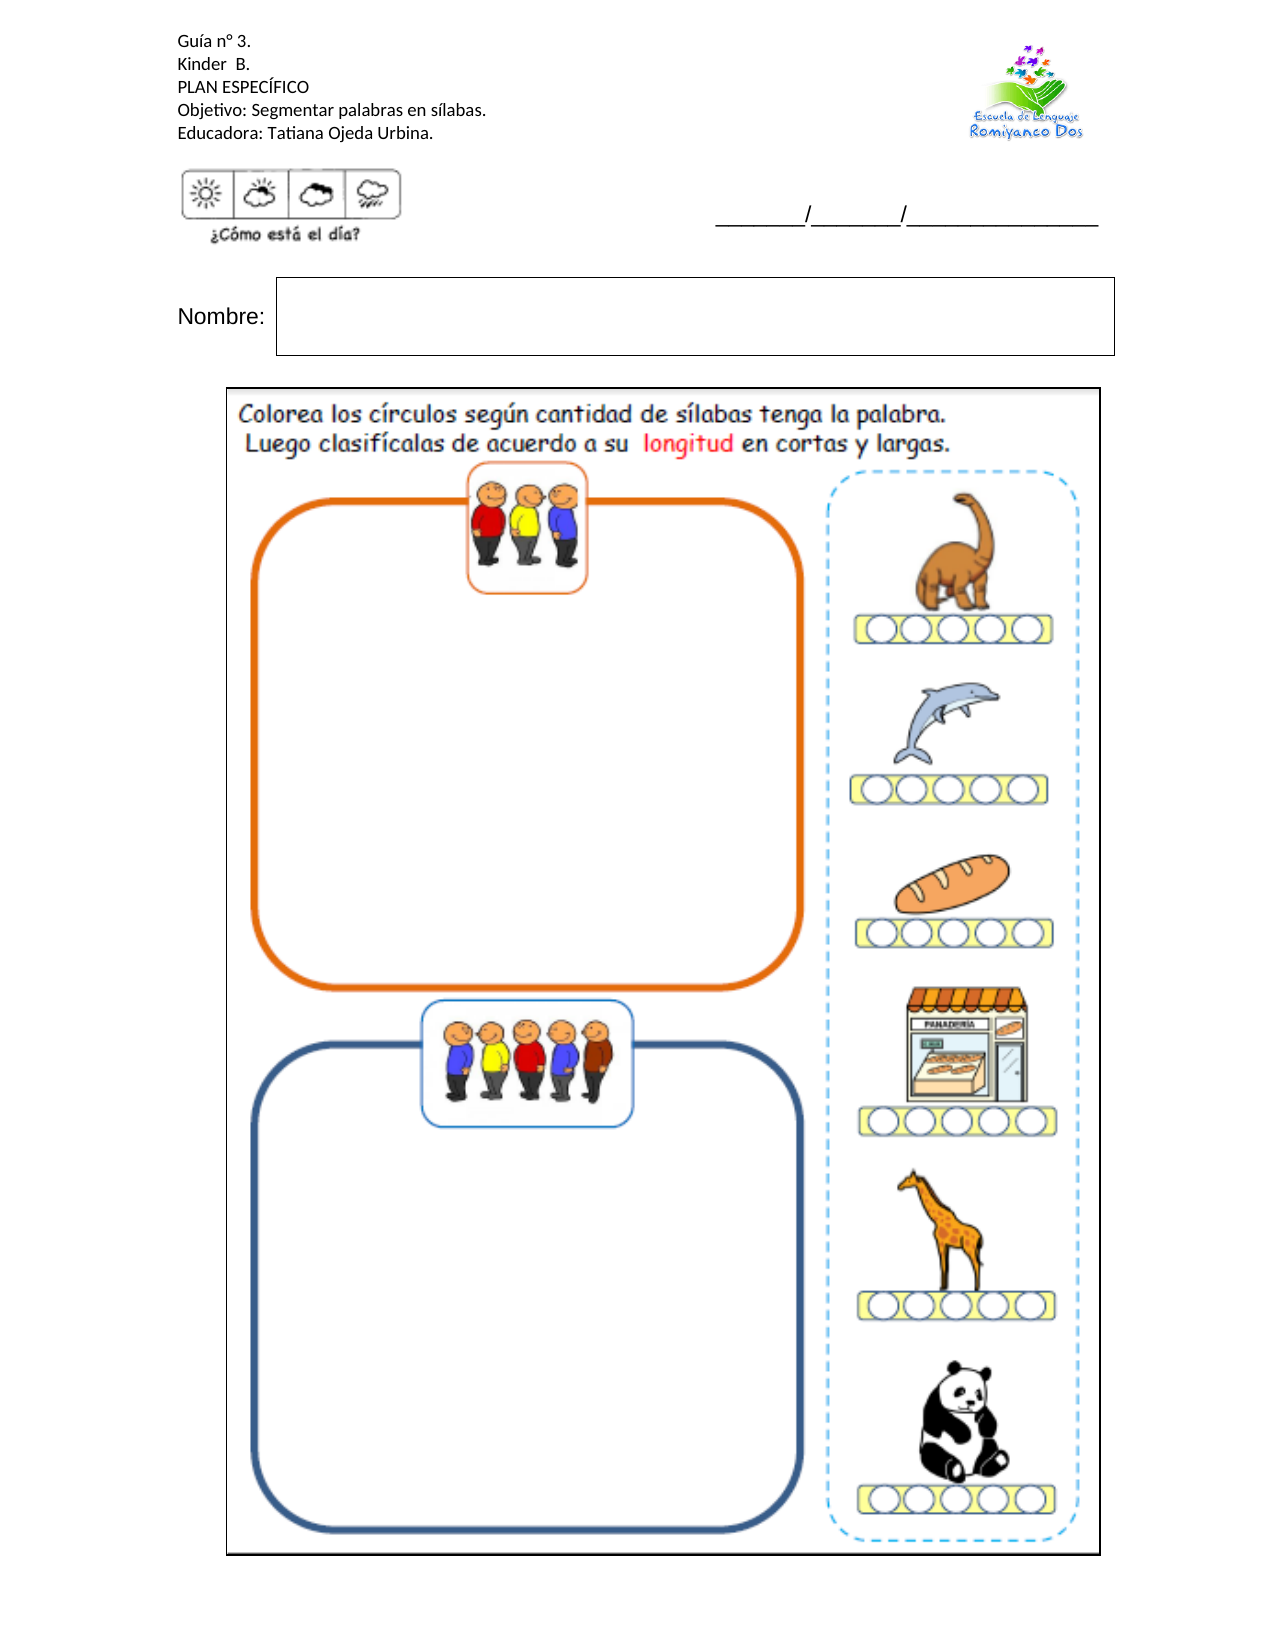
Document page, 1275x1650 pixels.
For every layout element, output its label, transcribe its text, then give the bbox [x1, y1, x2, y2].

text _______/_______/_______________ [438, 201, 1098, 227]
text Nombre: [177, 303, 276, 329]
picture [162, 150, 438, 247]
picture [950, 33, 1101, 150]
picture [227, 389, 1099, 1554]
